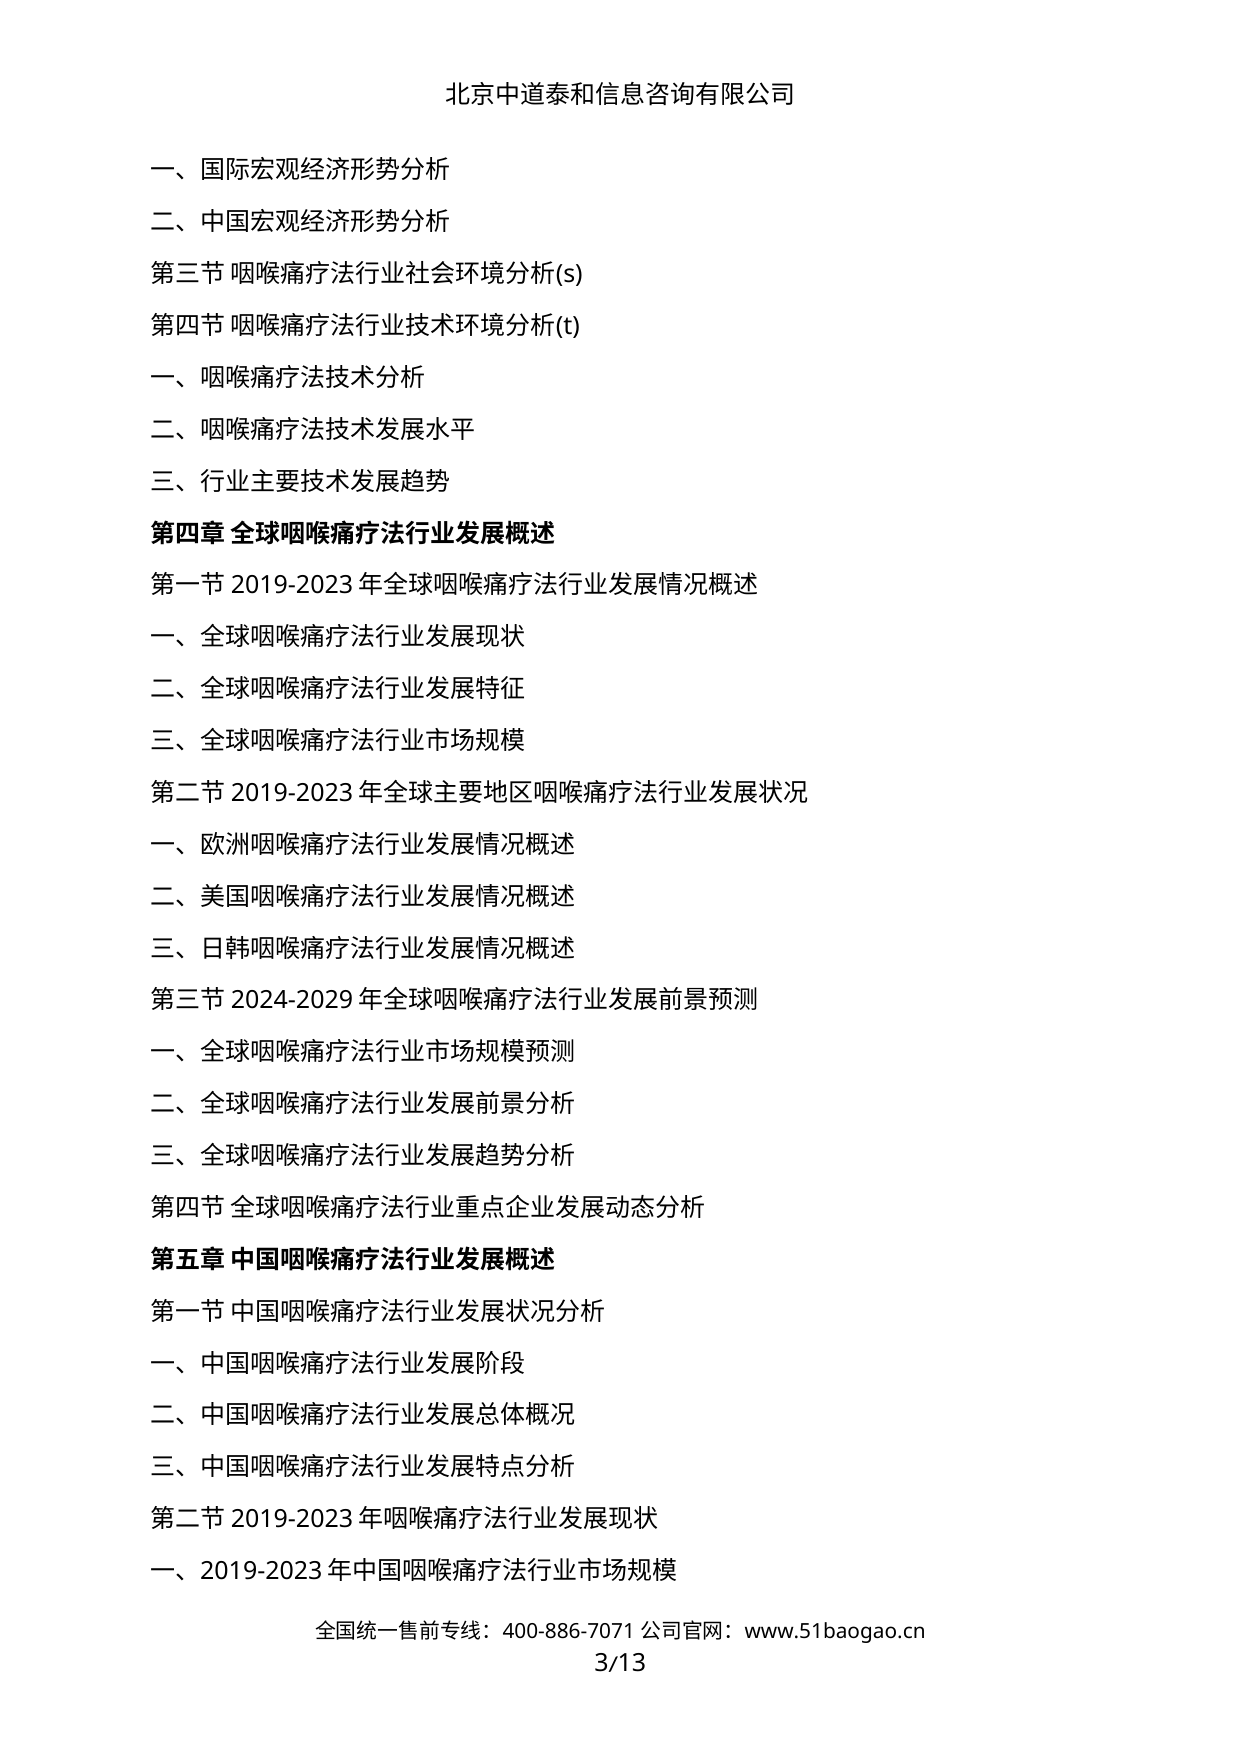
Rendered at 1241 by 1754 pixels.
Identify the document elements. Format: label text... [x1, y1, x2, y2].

text 第二节 2019-2023年咽喉痛疗法行业发展现状 [150, 1499, 1090, 1535]
text 第四章 全球咽喉痛疗法行业发展概述 [150, 513, 1090, 549]
text 一、中国咽喉痛疗法行业发展阶段 [150, 1343, 1090, 1379]
text 一、全球咽喉痛疗法行业市场规模预测 [150, 1032, 1090, 1068]
text 第三节 2024-2029年全球咽喉痛疗法行业发展前景预测 [150, 980, 1090, 1016]
text 二、中国咽喉痛疗法行业发展总体概况 [150, 1395, 1090, 1431]
text 第四节 咽喉痛疗法行业技术环境分析(t) [150, 306, 1090, 342]
text 第四节 全球咽喉痛疗法行业重点企业发展动态分析 [150, 1187, 1090, 1224]
text 一、咽喉痛疗法技术分析 [150, 357, 1090, 394]
text 三、全球咽喉痛疗法行业发展趋势分析 [150, 1136, 1090, 1172]
text 一、2019-2023年中国咽喉痛疗法行业市场规模 [150, 1551, 1090, 1587]
text 第五章 中国咽喉痛疗法行业发展概述 [150, 1239, 1090, 1276]
text 二、咽喉痛疗法技术发展水平 [150, 409, 1090, 446]
text 一、全球咽喉痛疗法行业发展现状 [150, 617, 1090, 653]
text 二、美国咽喉痛疗法行业发展情况概述 [150, 876, 1090, 912]
text 二、全球咽喉痛疗法行业发展特征 [150, 669, 1090, 705]
text 第三节 咽喉痛疗法行业社会环境分析(s) [150, 254, 1090, 290]
text 第二节 2019-2023年全球主要地区咽喉痛疗法行业发展状况 [150, 772, 1090, 809]
text 三、中国咽喉痛疗法行业发展特点分析 [150, 1447, 1090, 1483]
text 第一节 中国咽喉痛疗法行业发展状况分析 [150, 1291, 1090, 1327]
text 三、全球咽喉痛疗法行业市场规模 [150, 721, 1090, 757]
text 一、欧洲咽喉痛疗法行业发展情况概述 [150, 824, 1090, 861]
text 一、国际宏观经济形势分析 [150, 150, 1090, 186]
text 第一节 2019-2023年全球咽喉痛疗法行业发展情况概述 [150, 565, 1090, 601]
text 二、全球咽喉痛疗法行业发展前景分析 [150, 1084, 1090, 1120]
text 二、中国宏观经济形势分析 [150, 202, 1090, 238]
text 三、行业主要技术发展趋势 [150, 461, 1090, 497]
text 三、日韩咽喉痛疗法行业发展情况概述 [150, 928, 1090, 964]
